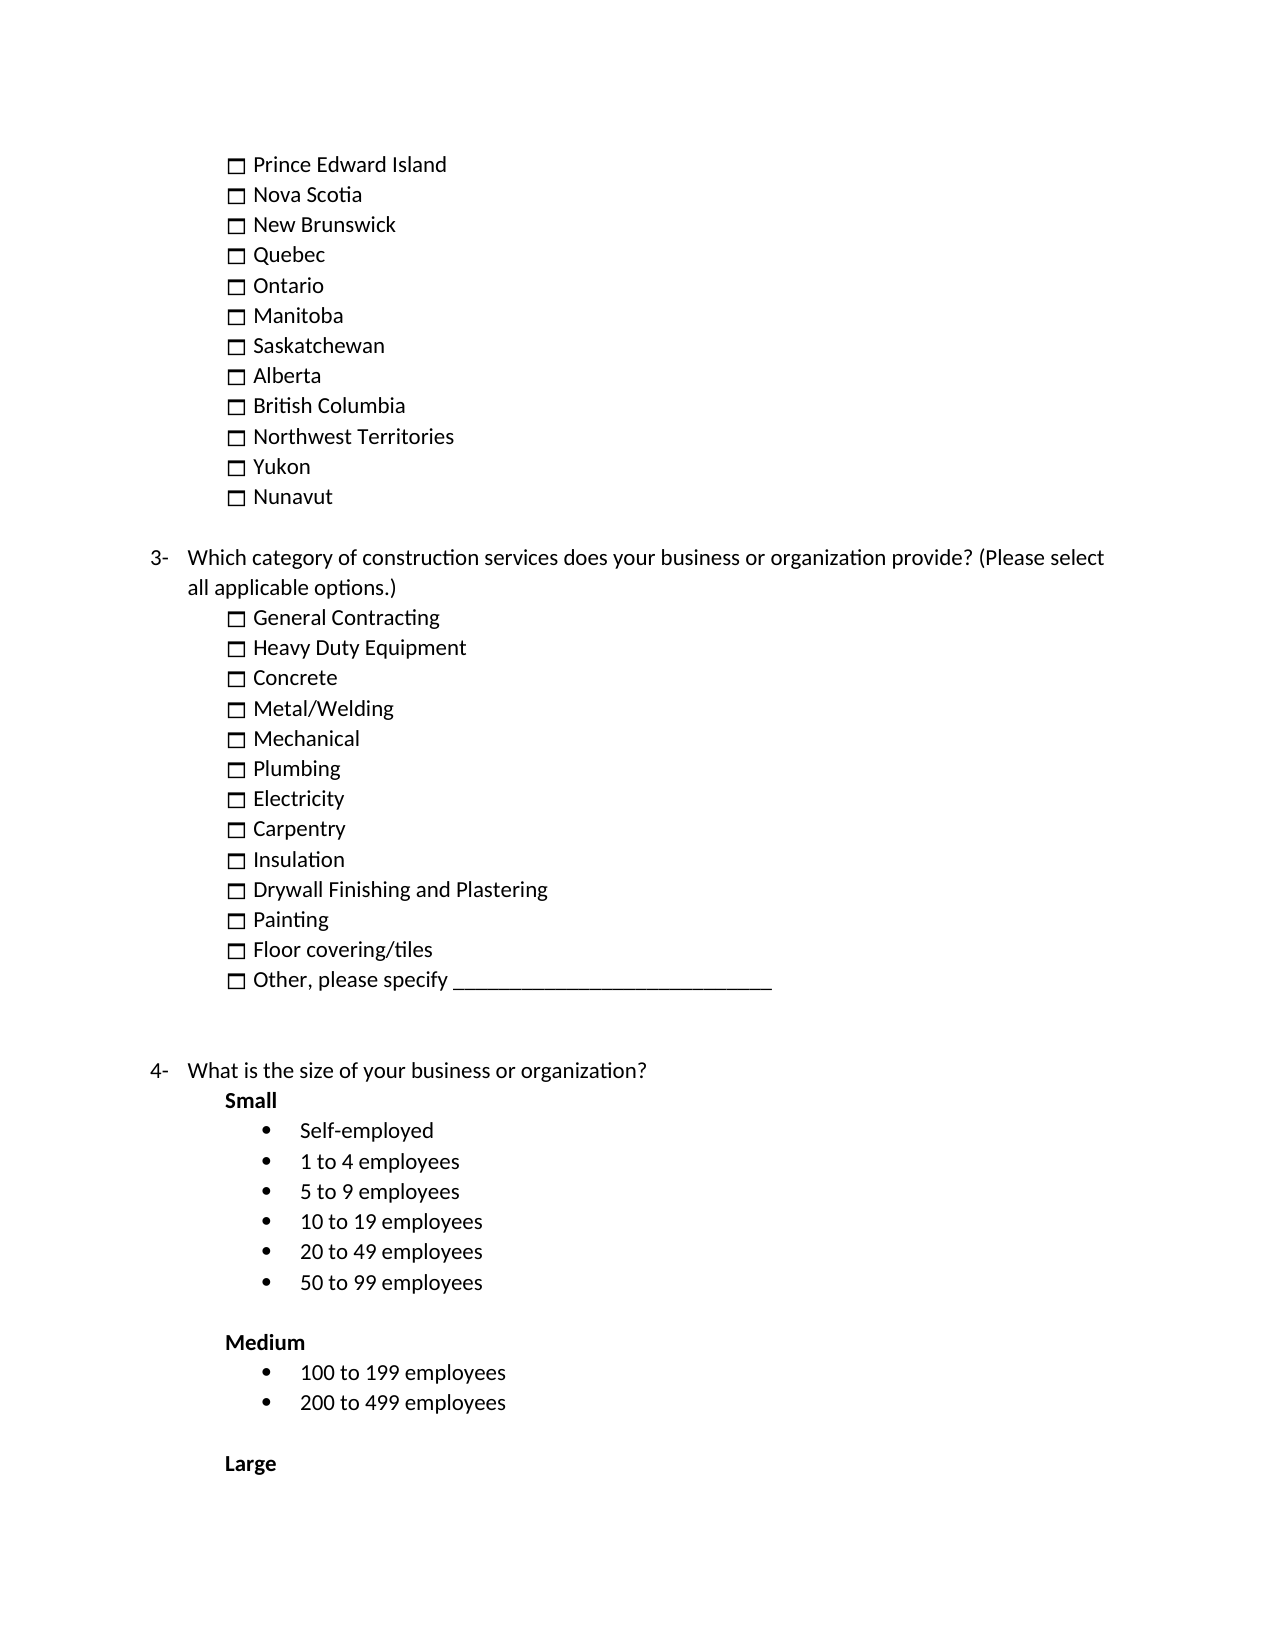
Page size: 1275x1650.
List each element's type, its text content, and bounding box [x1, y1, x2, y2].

list 20 to 49 employees [262, 1237, 1125, 1266]
list Which category of construction services does your business or organization provide? (Please select all applicable options.) [150, 543, 1125, 601]
list Carpentry [225, 814, 1125, 843]
list 5 to 9 employees [262, 1177, 1125, 1205]
list New Brunswick [225, 210, 1125, 238]
list 1 to 4 employees [262, 1147, 1125, 1175]
list Other, please specify ____________________________ [225, 966, 1125, 994]
list Prince Edward Island [225, 150, 1125, 178]
list Concrete [225, 663, 1125, 692]
list What is the size of your business or organization? [150, 1056, 1125, 1084]
list Heavy Duty Equipment [225, 633, 1125, 661]
list Painting [225, 905, 1125, 933]
list Floor covering/tiles [225, 935, 1125, 963]
list 200 to 499 employees [262, 1388, 1125, 1417]
list 100 to 199 employees [262, 1358, 1125, 1386]
list British Columbia [225, 392, 1125, 420]
list Plumbing [225, 754, 1125, 782]
list Metal/Welding [225, 694, 1125, 722]
list 10 to 19 employees [262, 1207, 1125, 1235]
list Ontario [225, 271, 1125, 299]
list 50 to 99 employees [262, 1268, 1125, 1296]
list Quebec [225, 241, 1125, 269]
list Small [225, 1086, 1125, 1114]
list Mechanical [225, 724, 1125, 752]
list Large [225, 1449, 1125, 1477]
list General Contracting [225, 603, 1125, 631]
list Northwest Territories [225, 422, 1125, 450]
list Electricity [225, 784, 1125, 812]
list Nunavut [225, 482, 1125, 510]
list Manitoba [225, 301, 1125, 329]
list Nova Scotia [225, 180, 1125, 208]
list Self-employed [262, 1117, 1125, 1145]
list Drywall Finishing and Plastering [225, 875, 1125, 903]
list Medium [225, 1328, 1125, 1356]
list Alberta [225, 361, 1125, 389]
list Yukon [225, 452, 1125, 480]
list Saskatchewan [225, 331, 1125, 359]
list Insulation [225, 845, 1125, 873]
